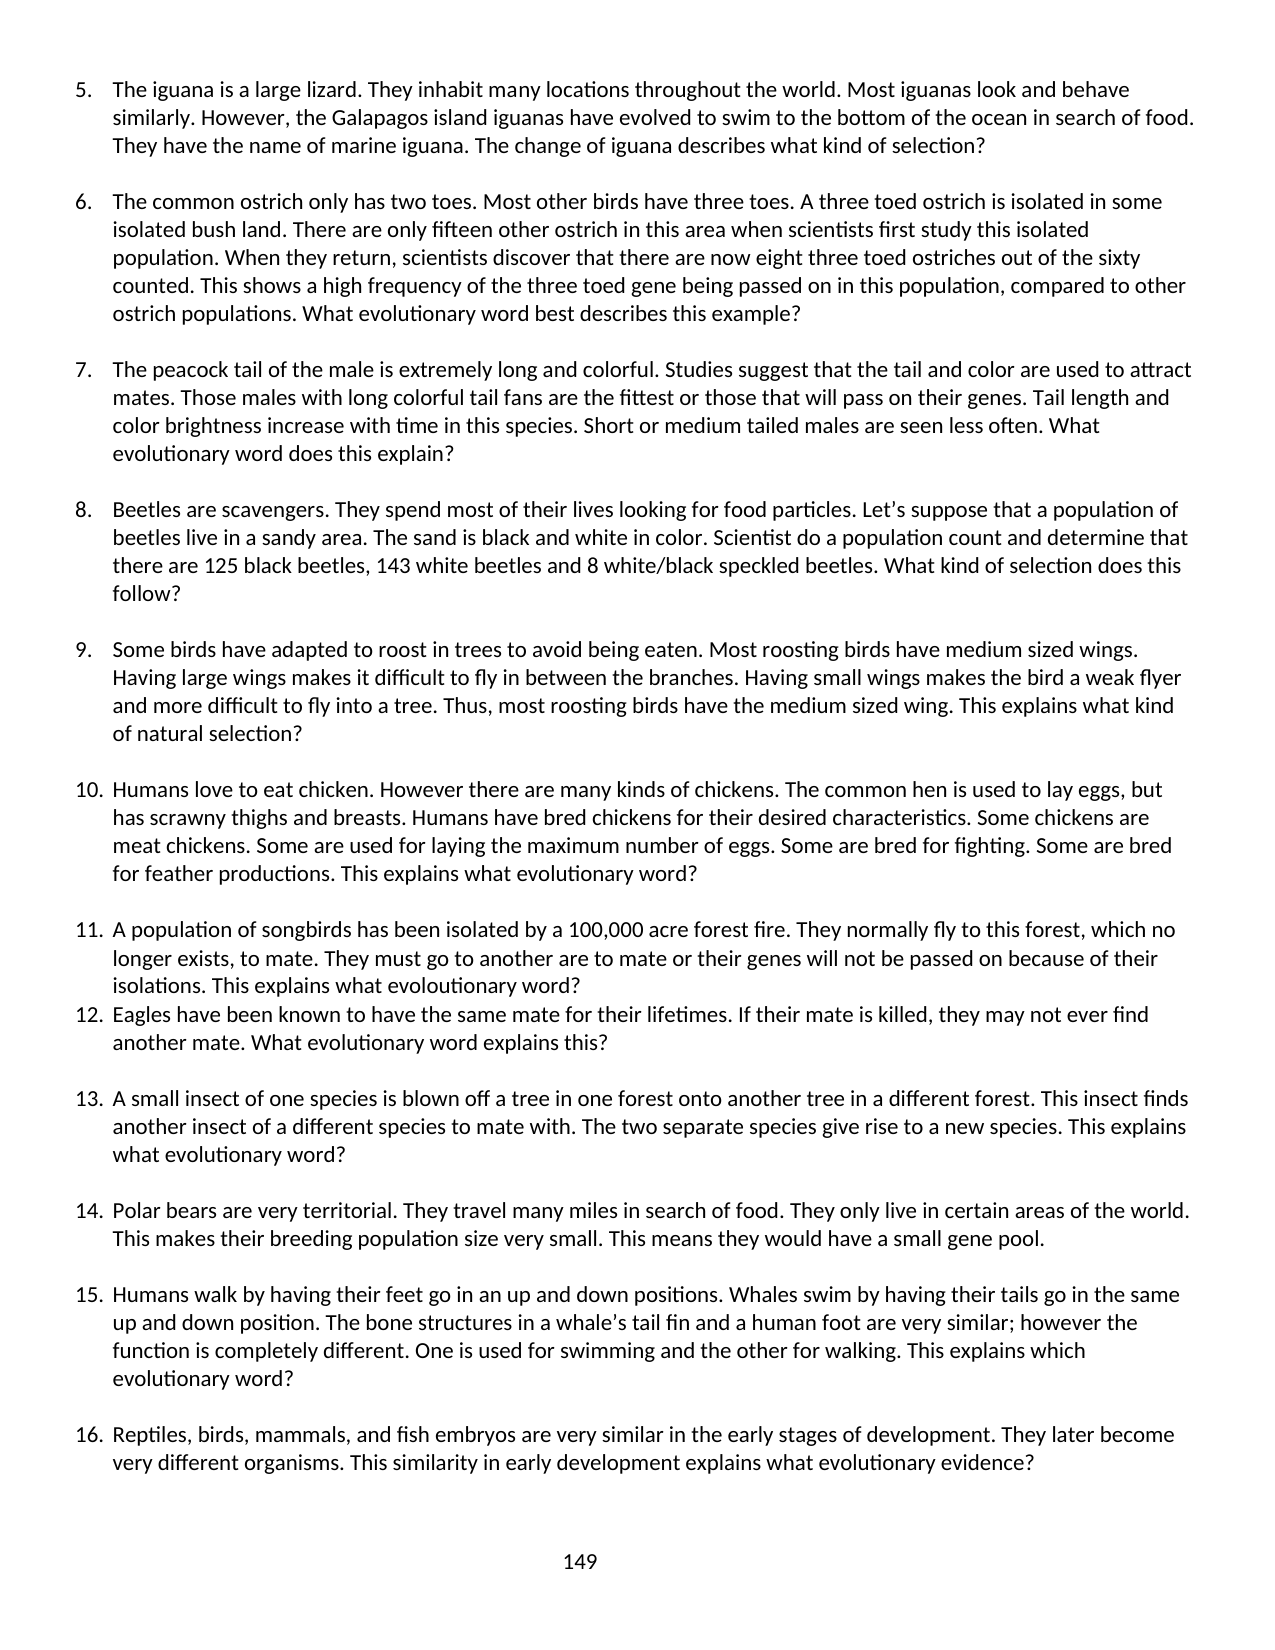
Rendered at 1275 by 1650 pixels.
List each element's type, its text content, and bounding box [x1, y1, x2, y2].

list Polar bears are very territorial. They travel many miles in search of food. They only live in certain areas of the world. This makes their breeding population size very small. This means they would have a small gene pool. [75, 1196, 1200, 1252]
list Humans love to eat chicken. However there are many kinds of chickens. The common hen is used to lay eggs, but has scrawny thighs and breasts. Humans have bred chickens for their desired characteristics. Some chickens are meat chickens. Some are used for laying the maximum number of eggs. Some are bred for fighting. Some are bred for feather productions. This explains what evolutionary word? [75, 776, 1200, 888]
list The iguana is a large lizard. They inhabit many locations throughout the world. Most iguanas look and behave similarly. However, the Galapagos island iguanas have evolved to swim to the bottom of the ocean in search of food. They have the name of marine iguana. The change of iguana describes what kind of selection? [75, 75, 1200, 159]
list A population of songbirds has been isolated by a 100,000 acre forest fire. They normally fly to this forest, which no longer exists, to mate. They must go to another are to mate or their genes will not be passed on because of their isolations. This explains what evoloutionary word? [75, 916, 1200, 1000]
list Humans walk by having their feet go in an up and down positions. Whales swim by having their tails go in the same up and down position. The bone structures in a whale’s tail fin and a human foot are very similar; however the function is completely different. One is used for swimming and the other for walking. This explains which evolutionary word? [75, 1280, 1200, 1392]
list Reptiles, birds, mammals, and fish embryos are very similar in the early stages of development. They later become very different organisms. This similarity in early development explains what evolutionary evidence? [75, 1420, 1200, 1476]
list The peacock tail of the male is extremely long and colorful. Studies suggest that the tail and color are used to attract mates. Those males with long colorful tail fans are the fittest or those that will pass on their genes. Tail length and color brightness increase with time in this species. Short or medium tailed males are seen less often. What evolutionary word does this explain? [75, 355, 1200, 467]
list Beetles are scavengers. They spend most of their lives looking for food particles. Let’s suppose that a population of beetles live in a sandy area. The sand is black and white in color. Scientist do a population count and determine that there are 125 black beetles, 143 white beetles and 8 white/black speckled beetles. What kind of selection does this follow? [75, 495, 1200, 607]
list Eagles have been known to have the same mate for their lifetimes. If their mate is killed, they may not ever find another mate. What evolutionary word explains this? [75, 1000, 1200, 1056]
list The common ostrich only has two toes. Most other birds have three toes. A three toed ostrich is isolated in some isolated bush land. There are only fifteen other ostrich in this area when scientists first study this isolated population. When they return, scientists discover that there are now eight three toed ostriches out of the sixty counted. This shows a high frequency of the three toed gene being passed on in this population, compared to other ostrich populations. What evolutionary word best describes this example? [75, 187, 1200, 327]
list Some birds have adapted to roost in trees to avoid being eaten. Most roosting birds have medium sized wings. Having large wings makes it difficult to fly in between the branches. Having small wings makes the bird a weak flyer and more difficult to fly into a tree. Thus, most roosting birds have the medium sized wing. This explains what kind of natural selection? [75, 635, 1200, 747]
list A small insect of one species is blown off a tree in one forest onto another tree in a different forest. This insect finds another insect of a different species to mate with. The two separate species give rise to a new species. This explains what evolutionary word? [75, 1084, 1200, 1168]
